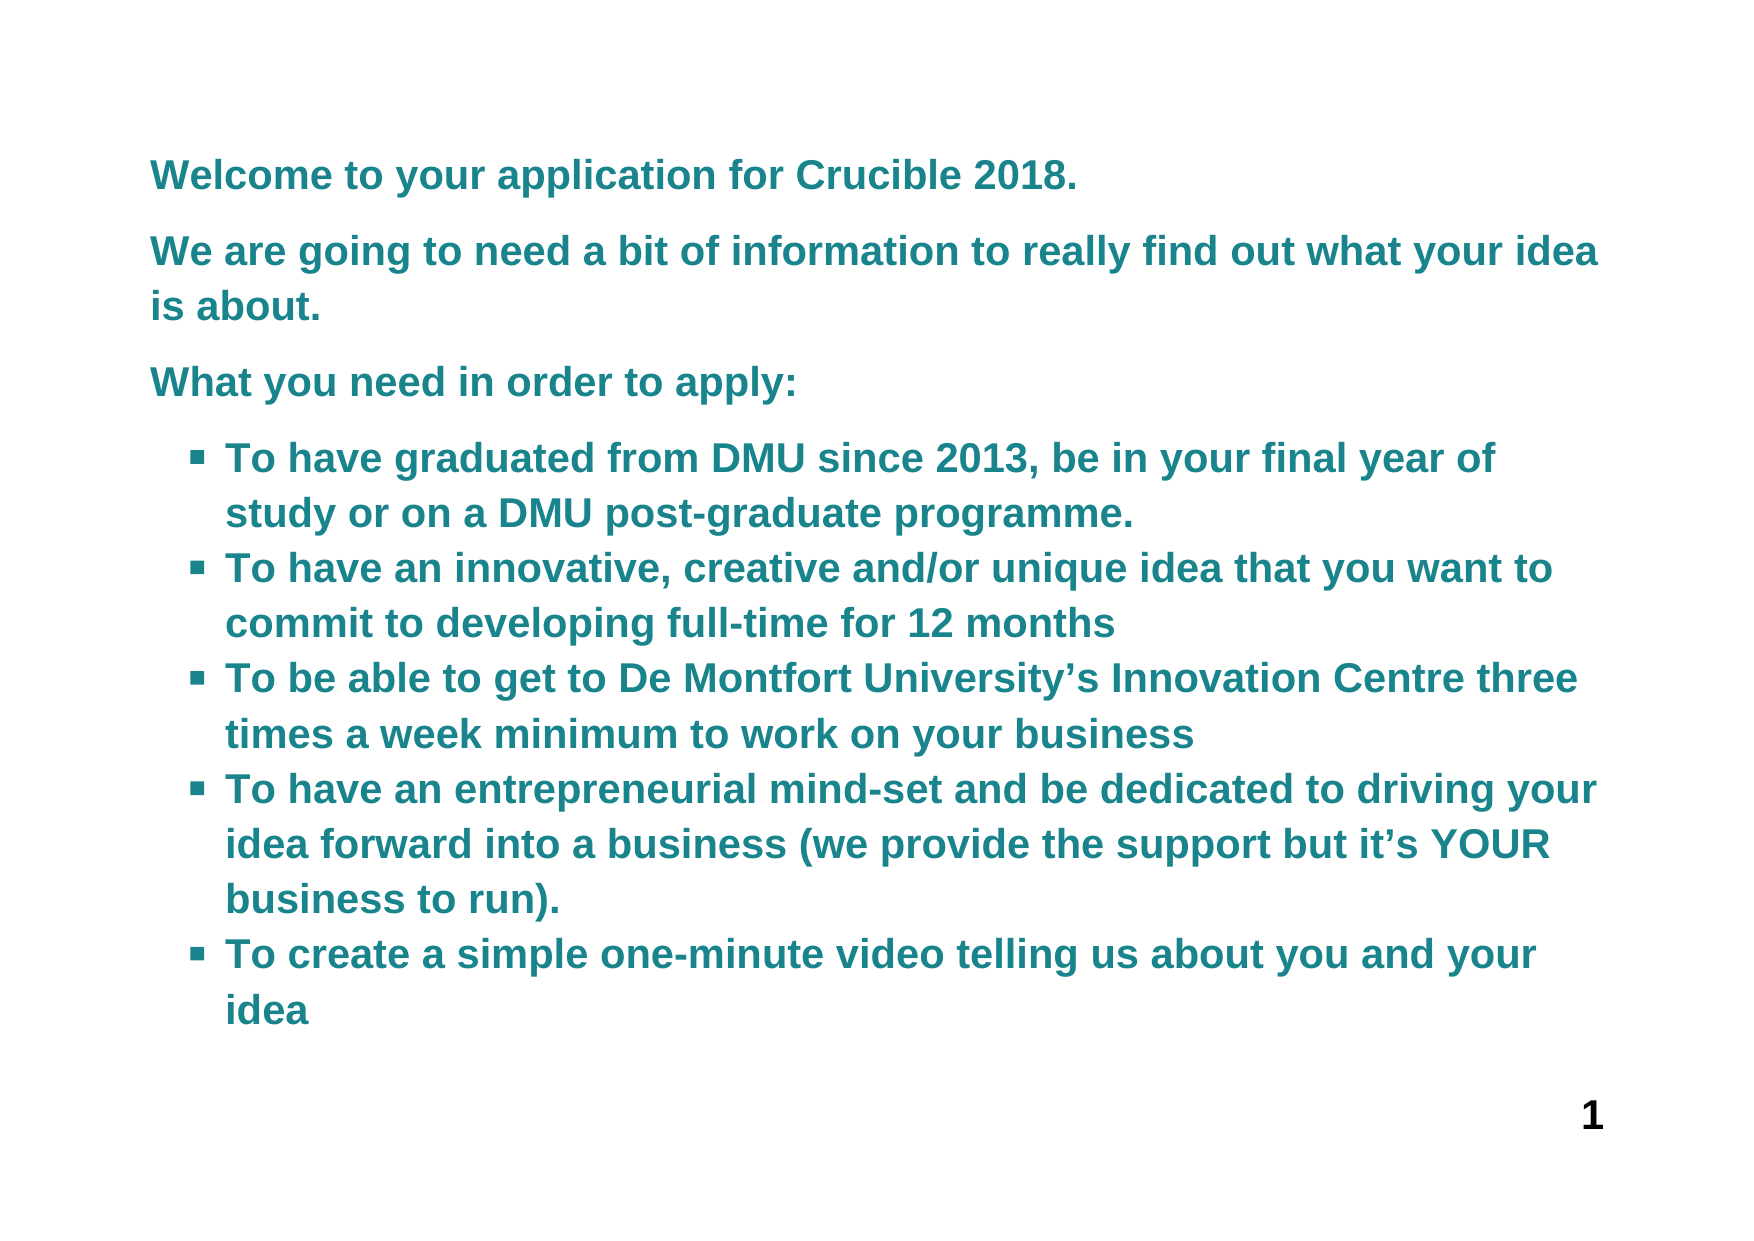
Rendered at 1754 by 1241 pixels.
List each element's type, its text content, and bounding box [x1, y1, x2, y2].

text What you need in order to apply: [150, 357, 1604, 405]
text Welcome to your application for Crucible 2018. [150, 150, 1604, 198]
text We are going to need a bit of information to really find out what your idea is about. [150, 226, 1604, 329]
list To have an entrepreneurial mind-set and be dedicated to driving your idea forward into a business (we provide the support but it’s YOUR business to run). [187, 764, 1604, 922]
list To be able to get to De Montfort University’s Innovation Centre three times a week minimum to work on your business [187, 654, 1604, 757]
list To have graduated from DMU since 2013, be in your final year of study or on a DMU post-graduate programme. [187, 433, 1604, 536]
list To have an innovative, creative and/or unique idea that you want to commit to developing full-time for 12 months [187, 543, 1604, 647]
list To create a simple one-minute video telling us about you and your idea [187, 930, 1604, 1033]
